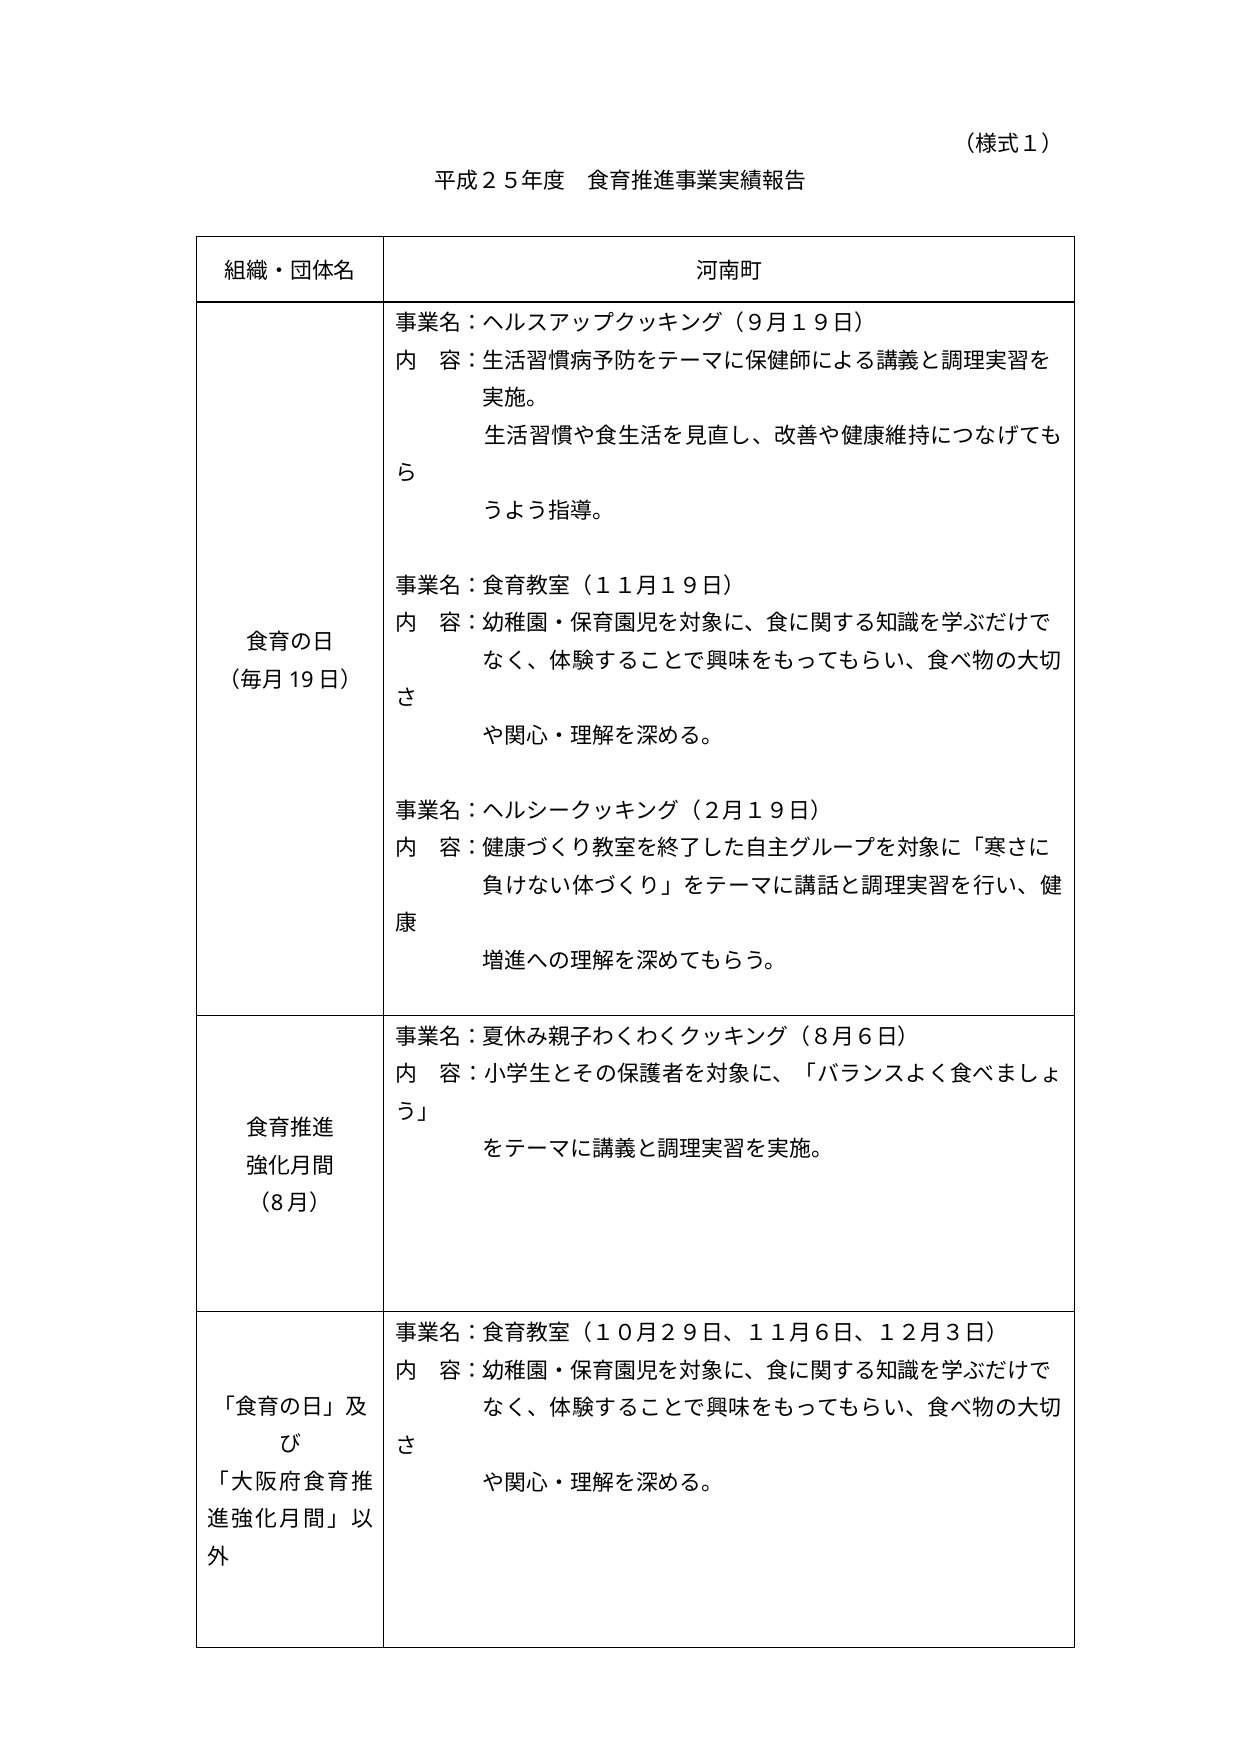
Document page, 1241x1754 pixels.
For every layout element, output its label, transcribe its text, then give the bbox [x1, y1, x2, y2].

table_header 組織・団体名 [197, 237, 383, 301]
table_cell 事業名：食育教室（１０月２９日、１１月６日、１２月３日） 内 容：幼稚園・保育園児を対象に、食に関する知識を学ぶだけで なく、体験することで興味をもってもらい、食べ物の大切さ や関心・理解を深める。 [384, 1312, 1074, 1647]
table_cell 事業名：夏休み親子わくわくクッキング（８月６日） 内 容：小学生とその保護者を対象に、「バランスよく食べましょう」 をテーマに講義と調理実習を実施。 [384, 1016, 1074, 1311]
table_cell 「食育の日」及び 「大阪府食育推進強化月間」以外 [197, 1312, 383, 1647]
table_cell 事業名：ヘルスアップクッキング（９月１９日） 内 容：生活習慣病予防をテーマに保健師による講義と調理実習を 実施。 生活習慣や食生活を見直し、改善や健康維持につなげてもら うよう指導。 事業名：食育教室（１１月１９日） 内 容：幼稚園・保育園児を対象に、食に関する知識を学ぶだけで なく、体験することで興味をもってもらい、食べ物の大切さ や関心・理解を深める。 事業名：ヘルシークッキング（２月１９日） 内 容：健康づくり教室を終了した自主グループを対象に「寒さに 負けない体づくり」をテーマに講話と調理実習を行い、健康 増進への理解を深めてもらう。 [384, 303, 1074, 1015]
text （様式１） [177, 123, 1063, 161]
text 平成２５年度 食育推進事業実績報告 [177, 161, 1063, 198]
table_cell 食育の日 （毎月19日） [197, 303, 383, 1015]
table_header 河南町 [384, 237, 1074, 301]
table_cell 食育推進 強化月間 （8月） [197, 1016, 383, 1311]
